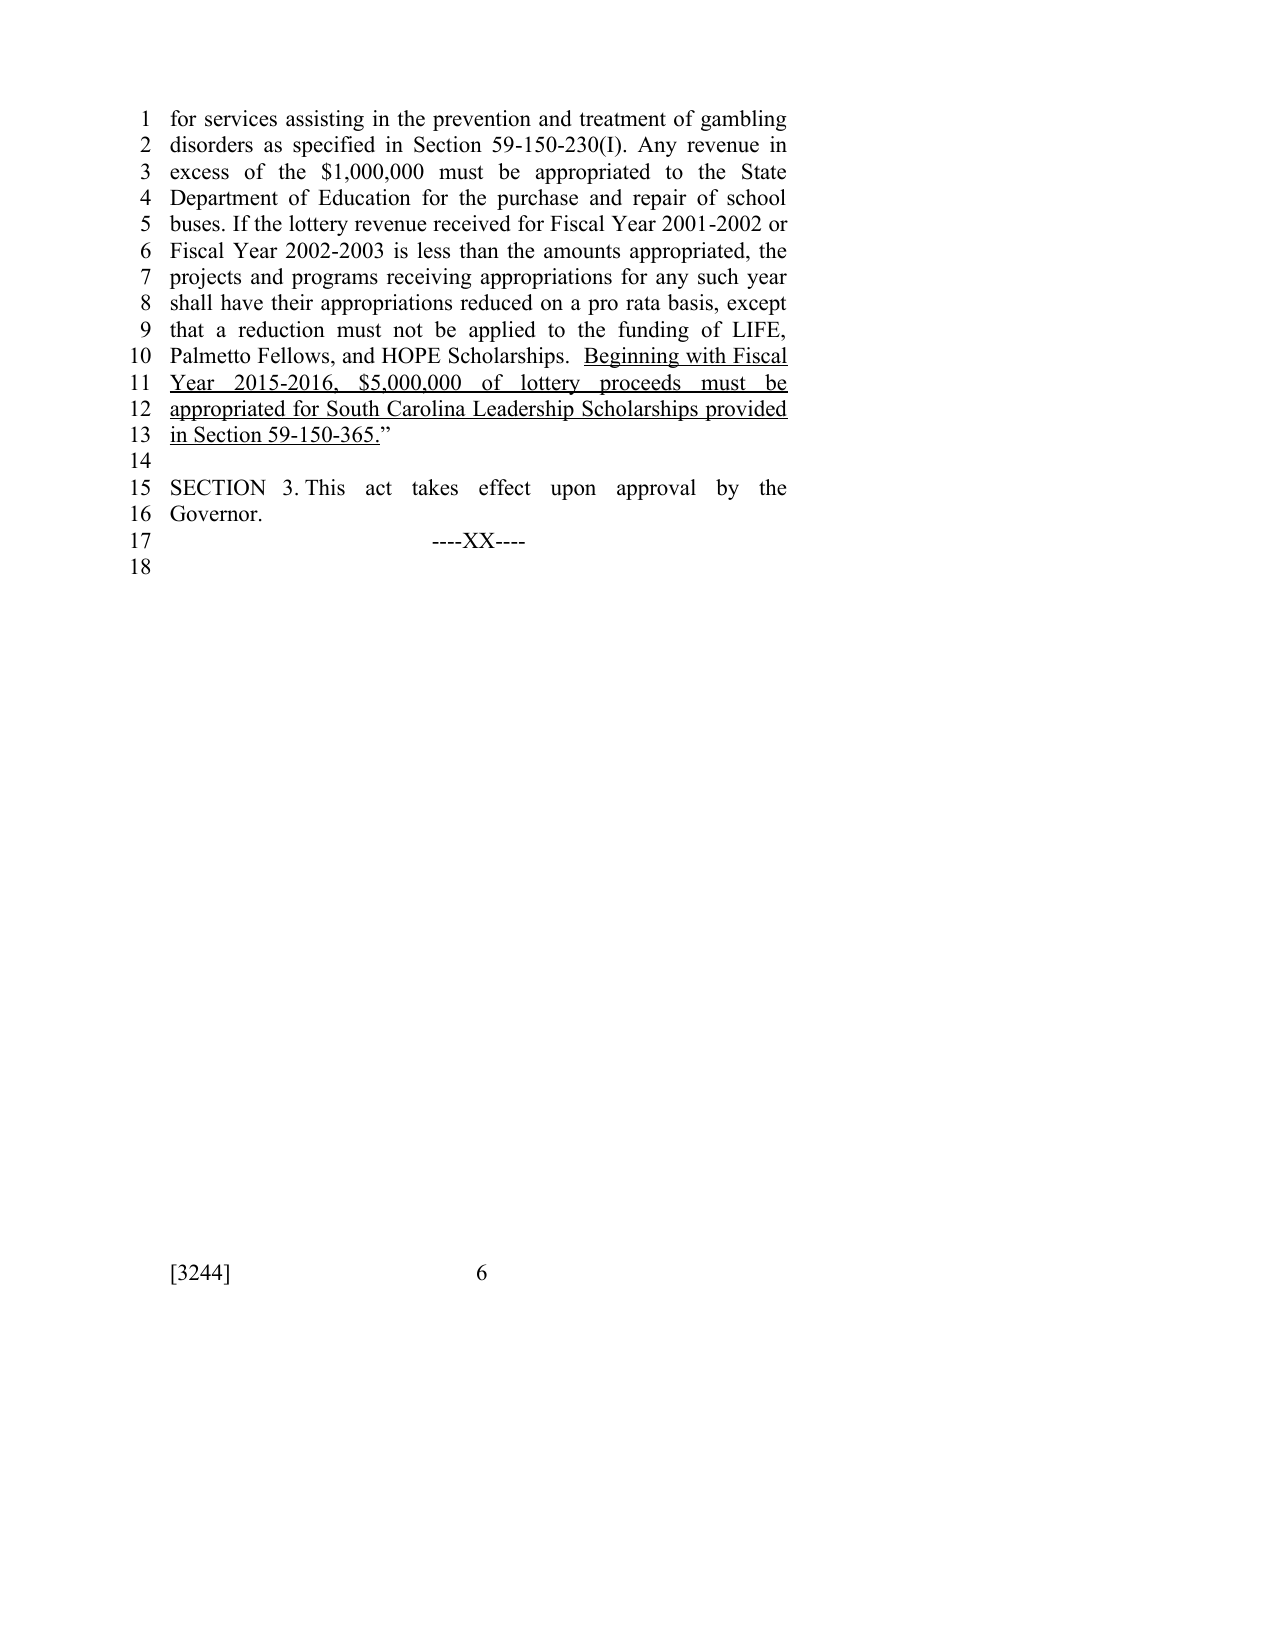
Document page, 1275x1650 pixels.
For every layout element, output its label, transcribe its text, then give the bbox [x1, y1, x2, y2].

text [169, 105, 787, 391]
text SECTION 3. This act takes effect upon approval by the Governor. [169, 474, 787, 527]
text ----XX---- [169, 527, 787, 553]
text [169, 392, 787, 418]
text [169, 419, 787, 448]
